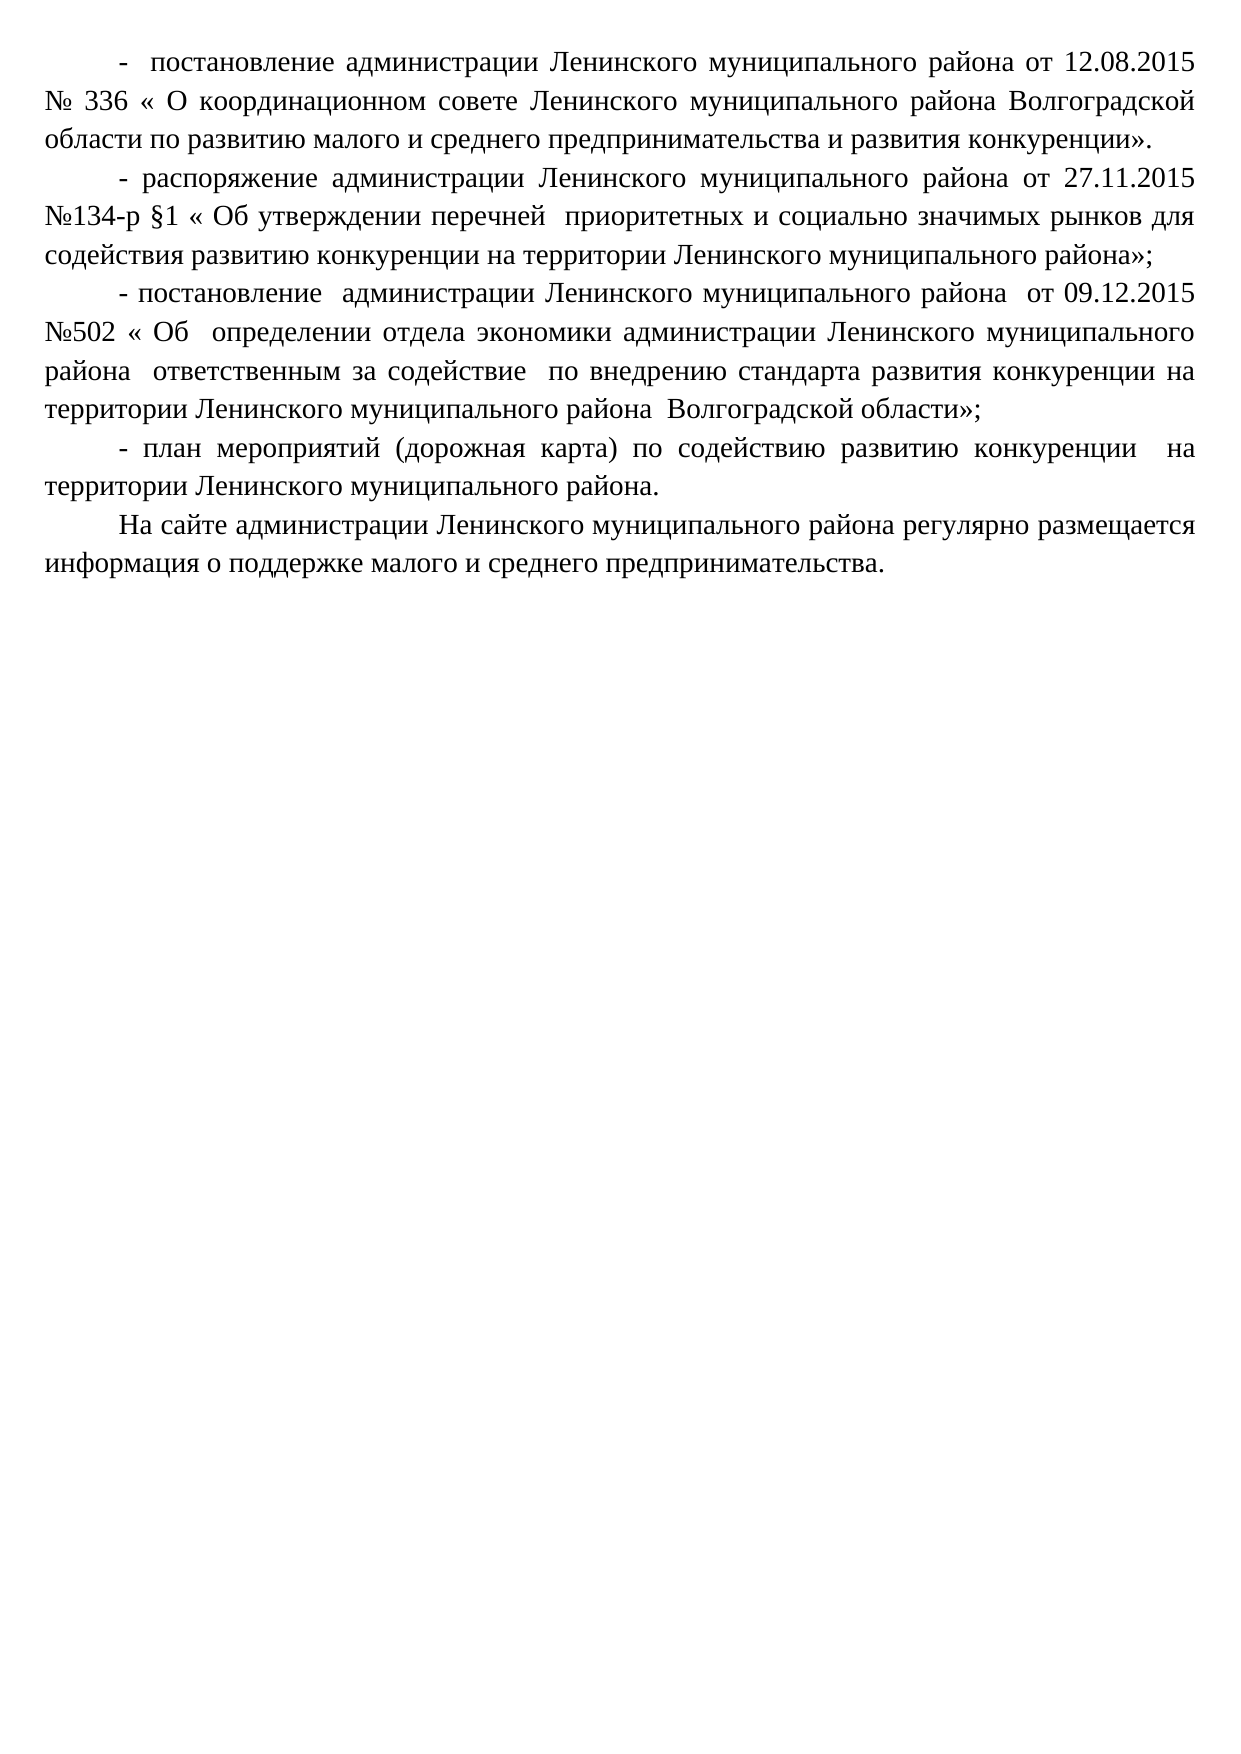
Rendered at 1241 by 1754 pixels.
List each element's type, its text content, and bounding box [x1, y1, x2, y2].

text - постановление администрации Ленинского муниципального района от 09.12.2015 №502 « Об определении отдела экономики администрации Ленинского муниципального района ответственным за содействие по внедрению стандарта развития конкуренции на территории Ленинского муниципального района Волгоградской области»; [44, 276, 1196, 425]
text - план мероприятий (дорожная карта) по содействию развитию конкуренции на территории Ленинского муниципального района. [44, 430, 1196, 502]
text На сайте администрации Ленинского муниципального района регулярно размещается информация о поддержке малого и среднего предпринимательства. [44, 507, 1196, 579]
text - распоряжение администрации Ленинского муниципального района от 27.11.2015 №134-р §1 « Об утверждении перечней приоритетных и социально значимых рынков для содействия развитию конкуренции на территории Ленинского муниципального района»; [44, 160, 1196, 271]
text - постановление администрации Ленинского муниципального района от 12.08.2015 № 336 « О координационном совете Ленинского муниципального района Волгоградской области по развитию малого и среднего предпринимательства и развития конкуренции». [44, 44, 1196, 155]
